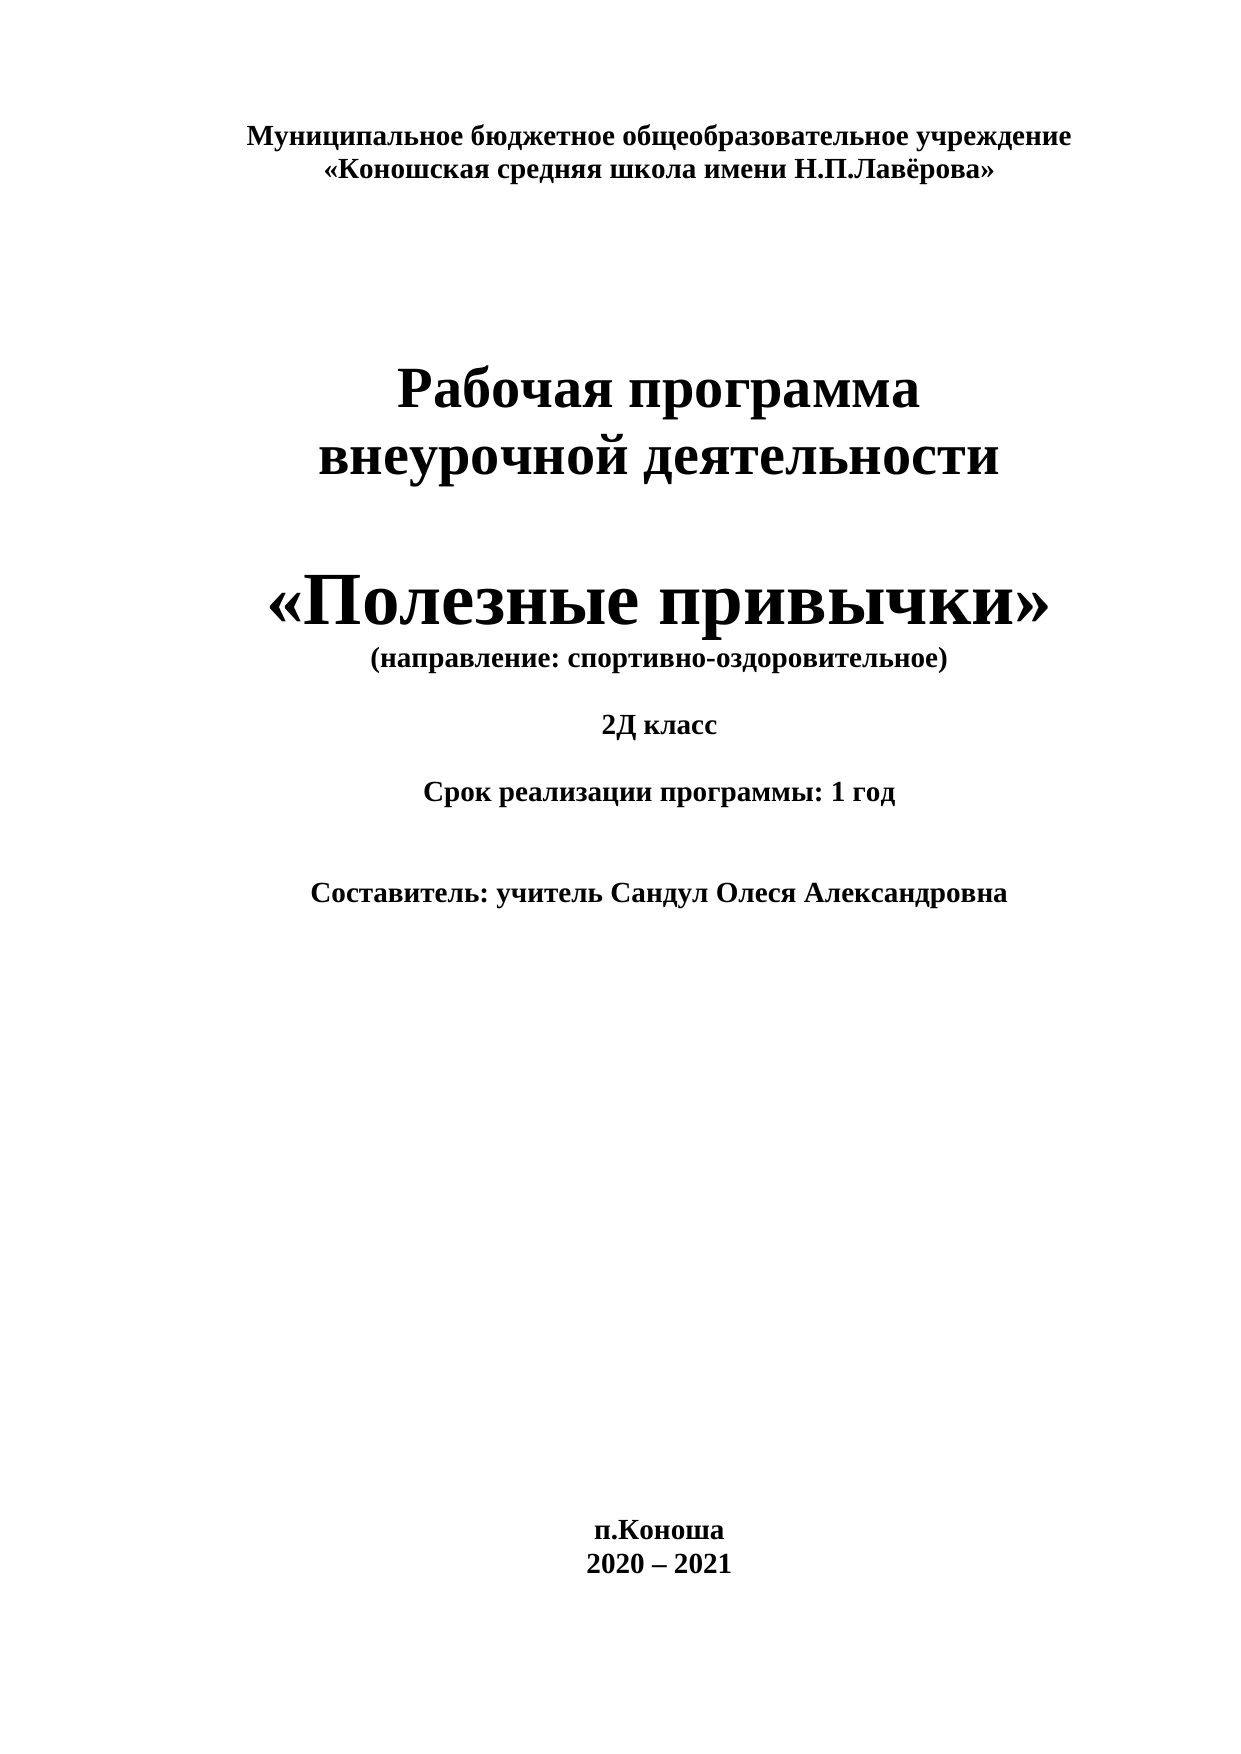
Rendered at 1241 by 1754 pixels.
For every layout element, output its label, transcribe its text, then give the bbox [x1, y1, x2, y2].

text 2Д класс [177, 707, 1141, 741]
text Срок реализации программы: 1 год [177, 774, 1141, 808]
text «Коношская средняя школа имени Н.П.Лавёрова» [177, 152, 1141, 185]
text 2020 – 2021 [177, 1546, 1141, 1579]
text Муниципальное бюджетное общеобразовательное учреждение [177, 118, 1141, 152]
text «Полезные привычки» [177, 554, 1141, 640]
text Рабочая программа [177, 353, 1141, 420]
text Составитель: учитель Сандул Олеся Александровна [177, 875, 1141, 909]
text п.Коноша [177, 1512, 1141, 1546]
text (направление: спортивно-оздоровительное) [177, 640, 1141, 674]
text внеурочной деятельности [177, 420, 1141, 487]
